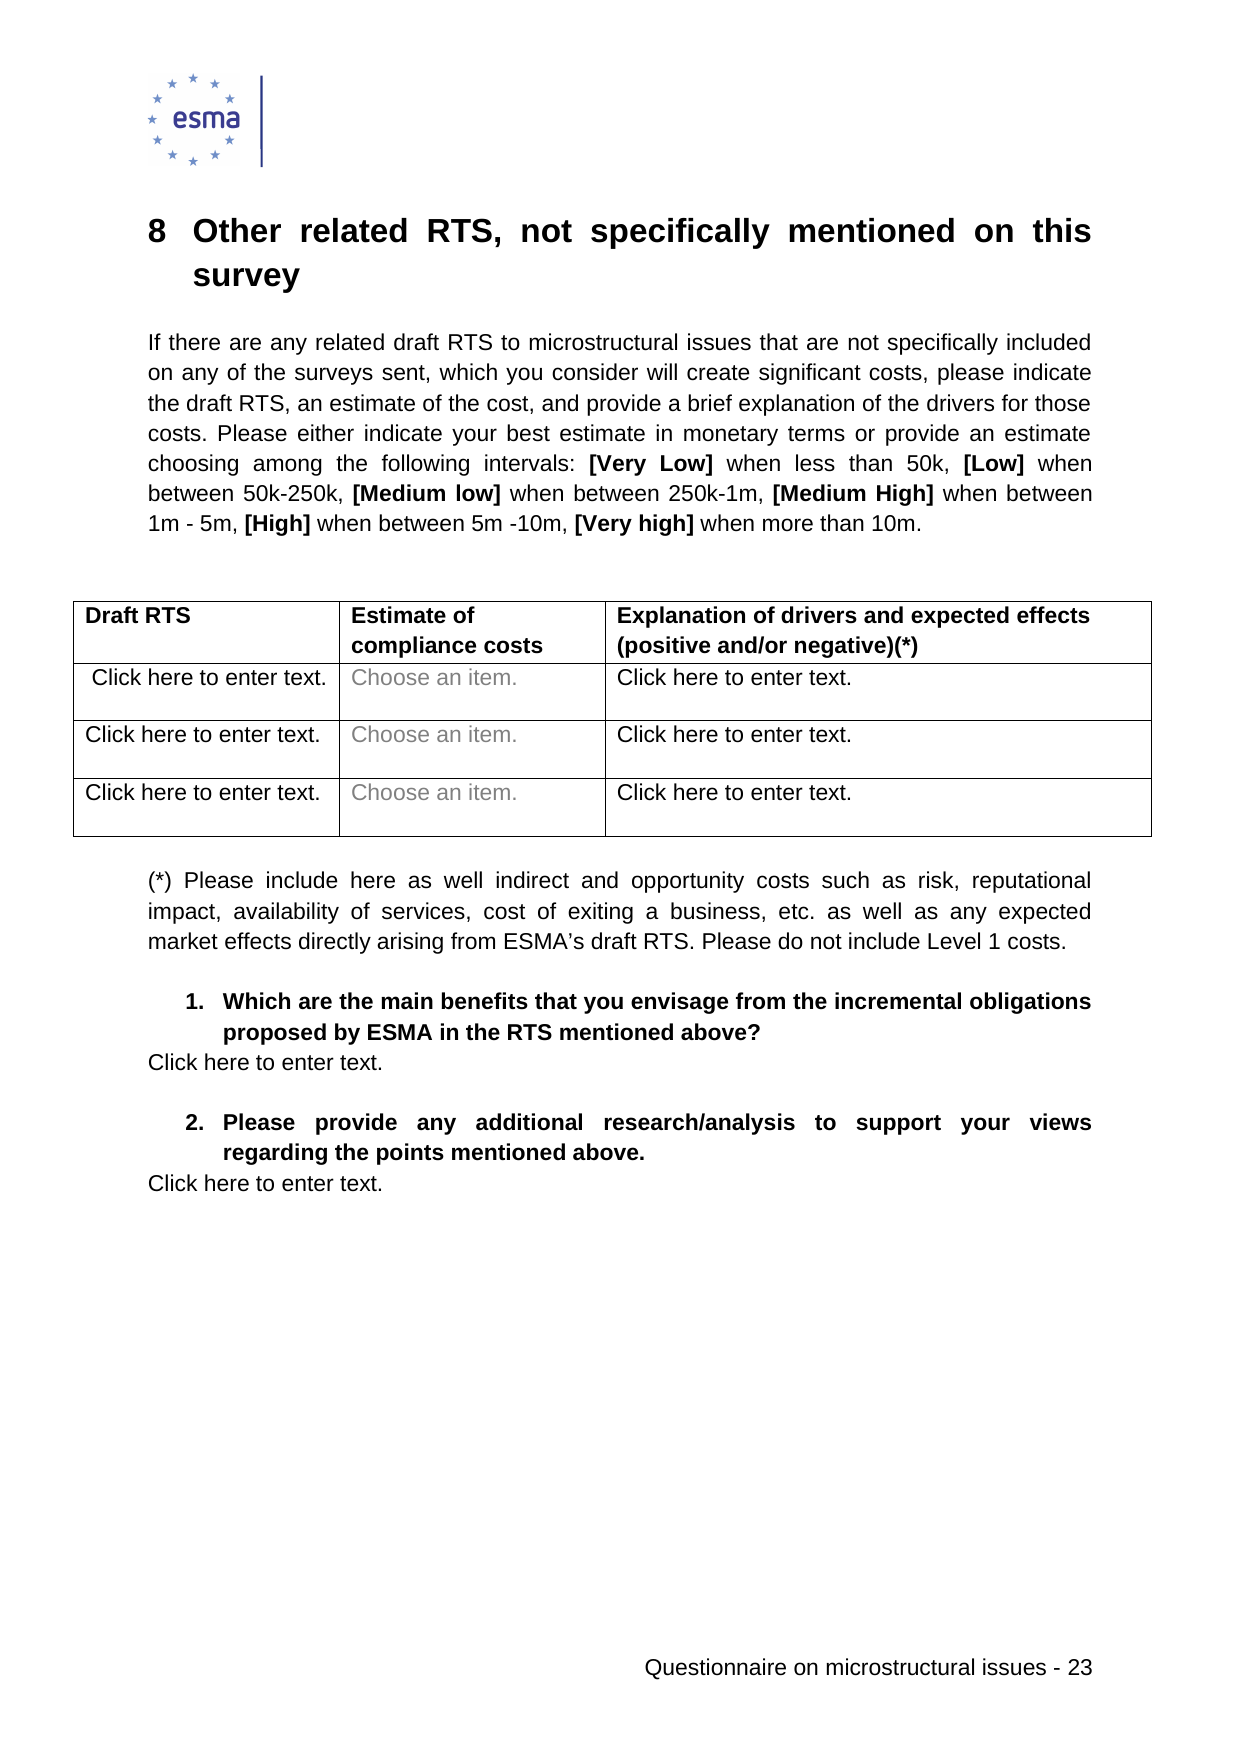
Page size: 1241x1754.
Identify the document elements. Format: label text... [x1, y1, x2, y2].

table_cell [340, 721, 605, 778]
subtitle Other related RTS, not specifically mentioned on this survey [148, 211, 1093, 293]
table_cell [606, 779, 1151, 836]
picture [147, 73, 240, 166]
table_cell [606, 664, 1151, 720]
table_cell [74, 721, 339, 778]
table_cell [340, 779, 605, 836]
table_cell [74, 779, 339, 836]
text Please provide any additional research/analysis to support your views regarding the points mentioned above. [185, 1109, 1093, 1166]
table_cell [606, 721, 1151, 778]
text (*) Please include here as well indirect and opportunity costs such as risk, reputational impact, availability of services, cost of exiting a business, etc. as well as any expected market effects directly arising from ESMA’s draft RTS. Please do not include Level 1 costs. [148, 867, 1093, 954]
table_header Estimate of compliance costs [340, 602, 605, 662]
text If there are any related draft RTS to microstructural issues that are not specifically included on any of the surveys sent, which you consider will create significant costs, please indicate the draft RTS, an estimate of the cost, and provide a brief explanation of the drivers for those costs. Please either indicate your best estimate in monetary terms or provide an estimate choosing among the following intervals: [Very Low] when less than 50k, [Low] when between 50k-250k, [Medium low] when between 250k-1m, [Medium High] when between 1m - 5m, [High] when between 5m -10m, [Very high] when more than 10m. [148, 329, 1093, 537]
table_cell [74, 664, 339, 720]
table_header Draft RTS [74, 602, 339, 662]
table_header Explanation of drivers and expected effects (positive and/or negative)(*) [606, 602, 1151, 662]
list Which are the main benefits that you envisage from the incremental obligations proposed by ESMA in the RTS mentioned above? [185, 988, 1093, 1045]
table_cell [340, 664, 605, 720]
